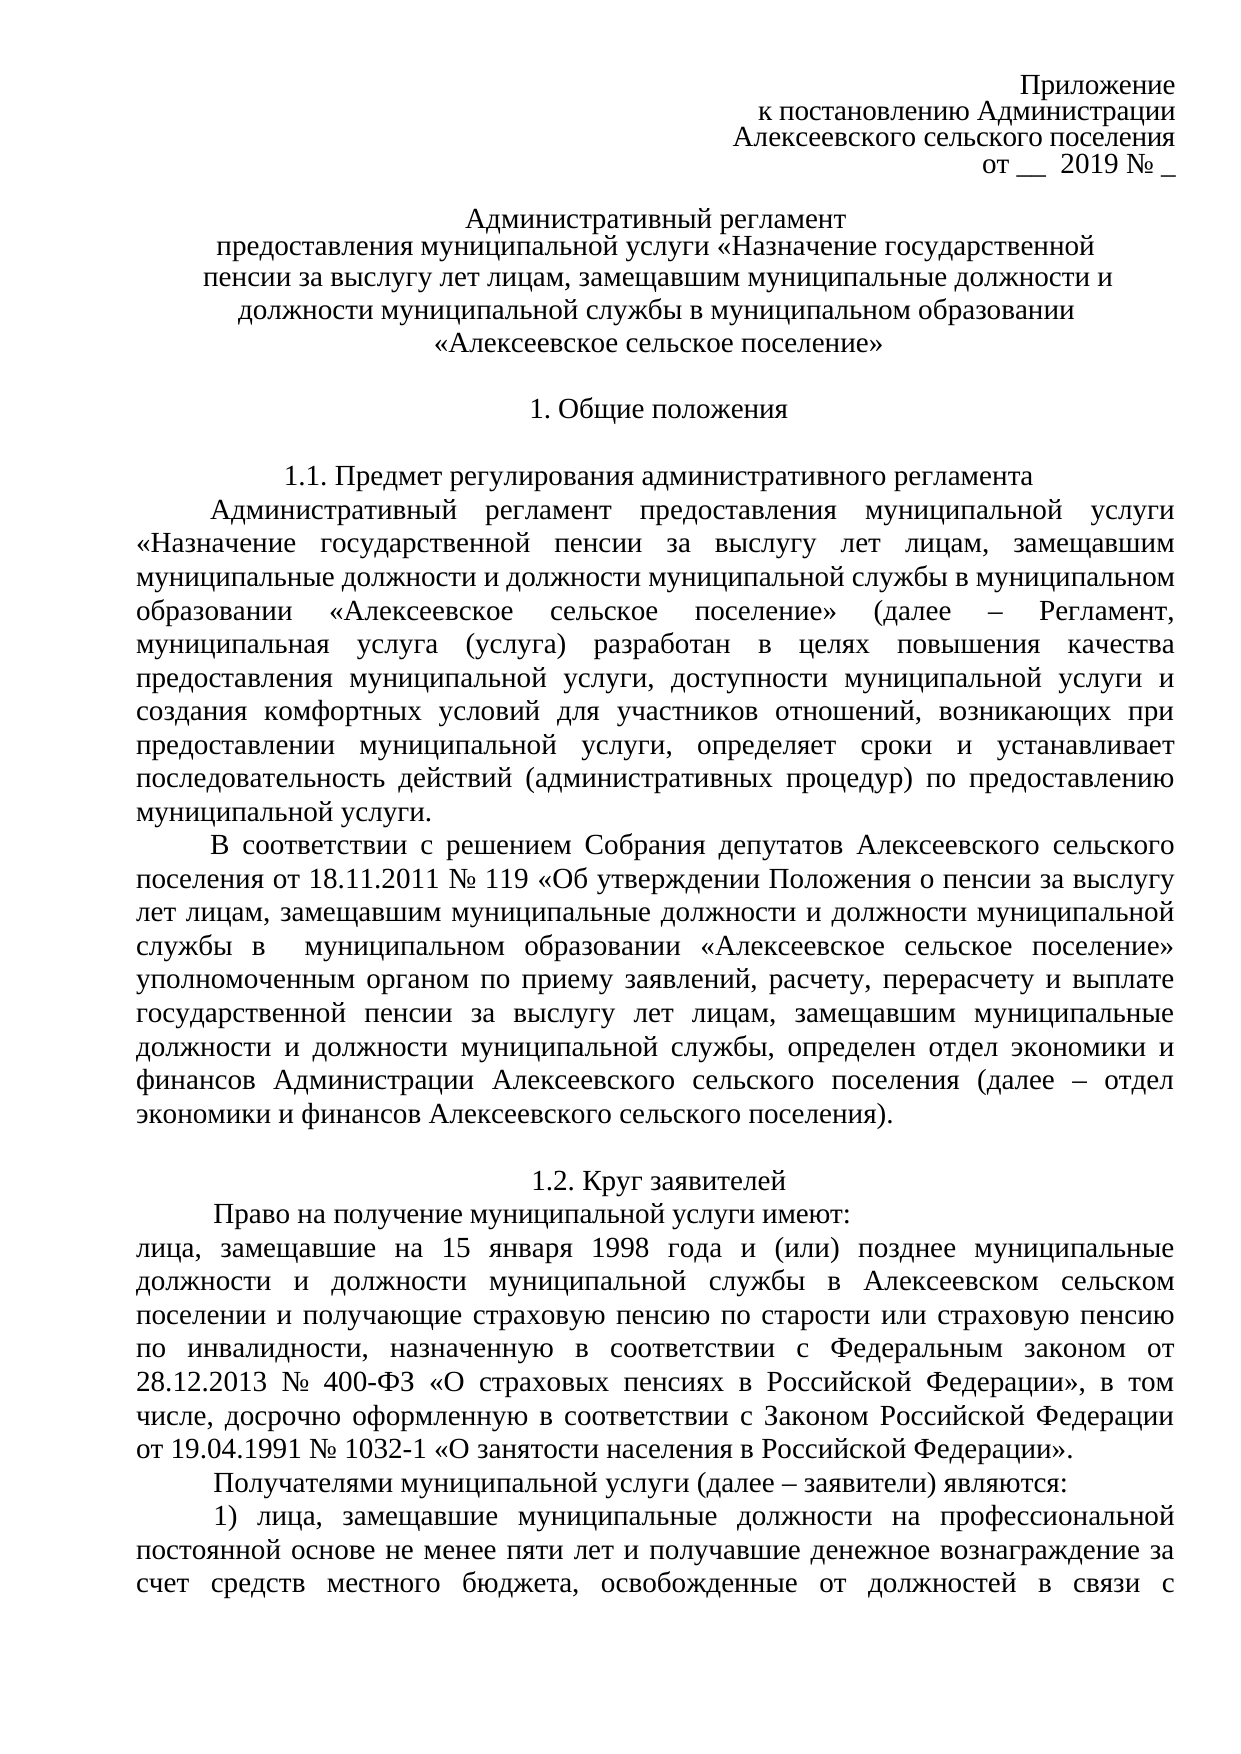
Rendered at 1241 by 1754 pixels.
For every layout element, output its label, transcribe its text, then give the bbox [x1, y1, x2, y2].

text «Алексеевское сельское поселение» [141, 326, 1175, 359]
text Право на получение муниципальной услуги имеют: [136, 1196, 1175, 1230]
text от __ 2019 № _ [136, 153, 1175, 179]
text 1.2. Круг заявителей [136, 1163, 1181, 1196]
text лица, замещавшие на 15 января 1998 года и (или) позднее муниципальные должности и должности муниципальной службы в Алексеевском сельском поселении и получающие страховую пенсию по старости или страховую пенсию по инвалидности, назначенную в соответствии с Федеральным законом от 28.12.2013 № 400-ФЗ «О страховых пенсиях в Российской Федерации», в том числе, досрочно оформленную в соответствии с Законом Российской Федерации от 19.04.1991 № 1032-1 «О занятости населения в Российской Федерации». [136, 1230, 1175, 1465]
text к постановлению Администрации Алексеевского сельского поселения [136, 100, 1175, 152]
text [136, 1498, 1175, 1599]
text должности муниципальной службы в муниципальном образовании [138, 293, 1175, 326]
text Получателями муниципальной услуги (далее – заявители) являются: [136, 1465, 1175, 1498]
text Приложение [136, 74, 1175, 100]
text Административный регламент предоставления муниципальной услуги «Назначение государственной пенсии за выслугу лет лицам, замещавшим муниципальные должности и должности муниципальной службы в муниципальном образовании «Алексеевское сельское поселение» (далее – Регламент, муниципальная услуга (услуга) разработан в целях повышения качества предоставления муниципальной услуги, доступности муниципальной услуги и создания комфортных условий для участников отношений, возникающих при предоставлении муниципальной услуги, определяет сроки и устанавливает последовательность действий (административных процедур) по предоставлению муниципальной услуги. [136, 492, 1175, 827]
text Административный регламент [136, 207, 1175, 233]
text пенсии за выслугу лет лицам, замещавшим муниципальные должности и [141, 260, 1175, 293]
text предоставления муниципальной услуги «Назначение государственной [136, 234, 1175, 260]
text В соответствии с решением Собрания депутатов Алексеевского сельского поселения от 18.11.2011 № 119 «Об утверждении Положения о пенсии за выслугу лет лицам, замещавшим муниципальные должности и должности муниципальной службы в муниципальном образовании «Алексеевское сельское поселение» уполномоченным органом по приему заявлений, расчету, перерасчету и выплате государственной пенсии за выслугу лет лицам, замещавшим муниципальные должности и должности муниципальной службы, определен отдел экономики и финансов Администрации Алексеевского сельского поселения (далее – отдел экономики и финансов Алексеевского сельского поселения). [136, 827, 1175, 1129]
text 1.1. Предмет регулирования административного регламента [136, 458, 1181, 492]
text 1. Общие положения [141, 392, 1175, 425]
